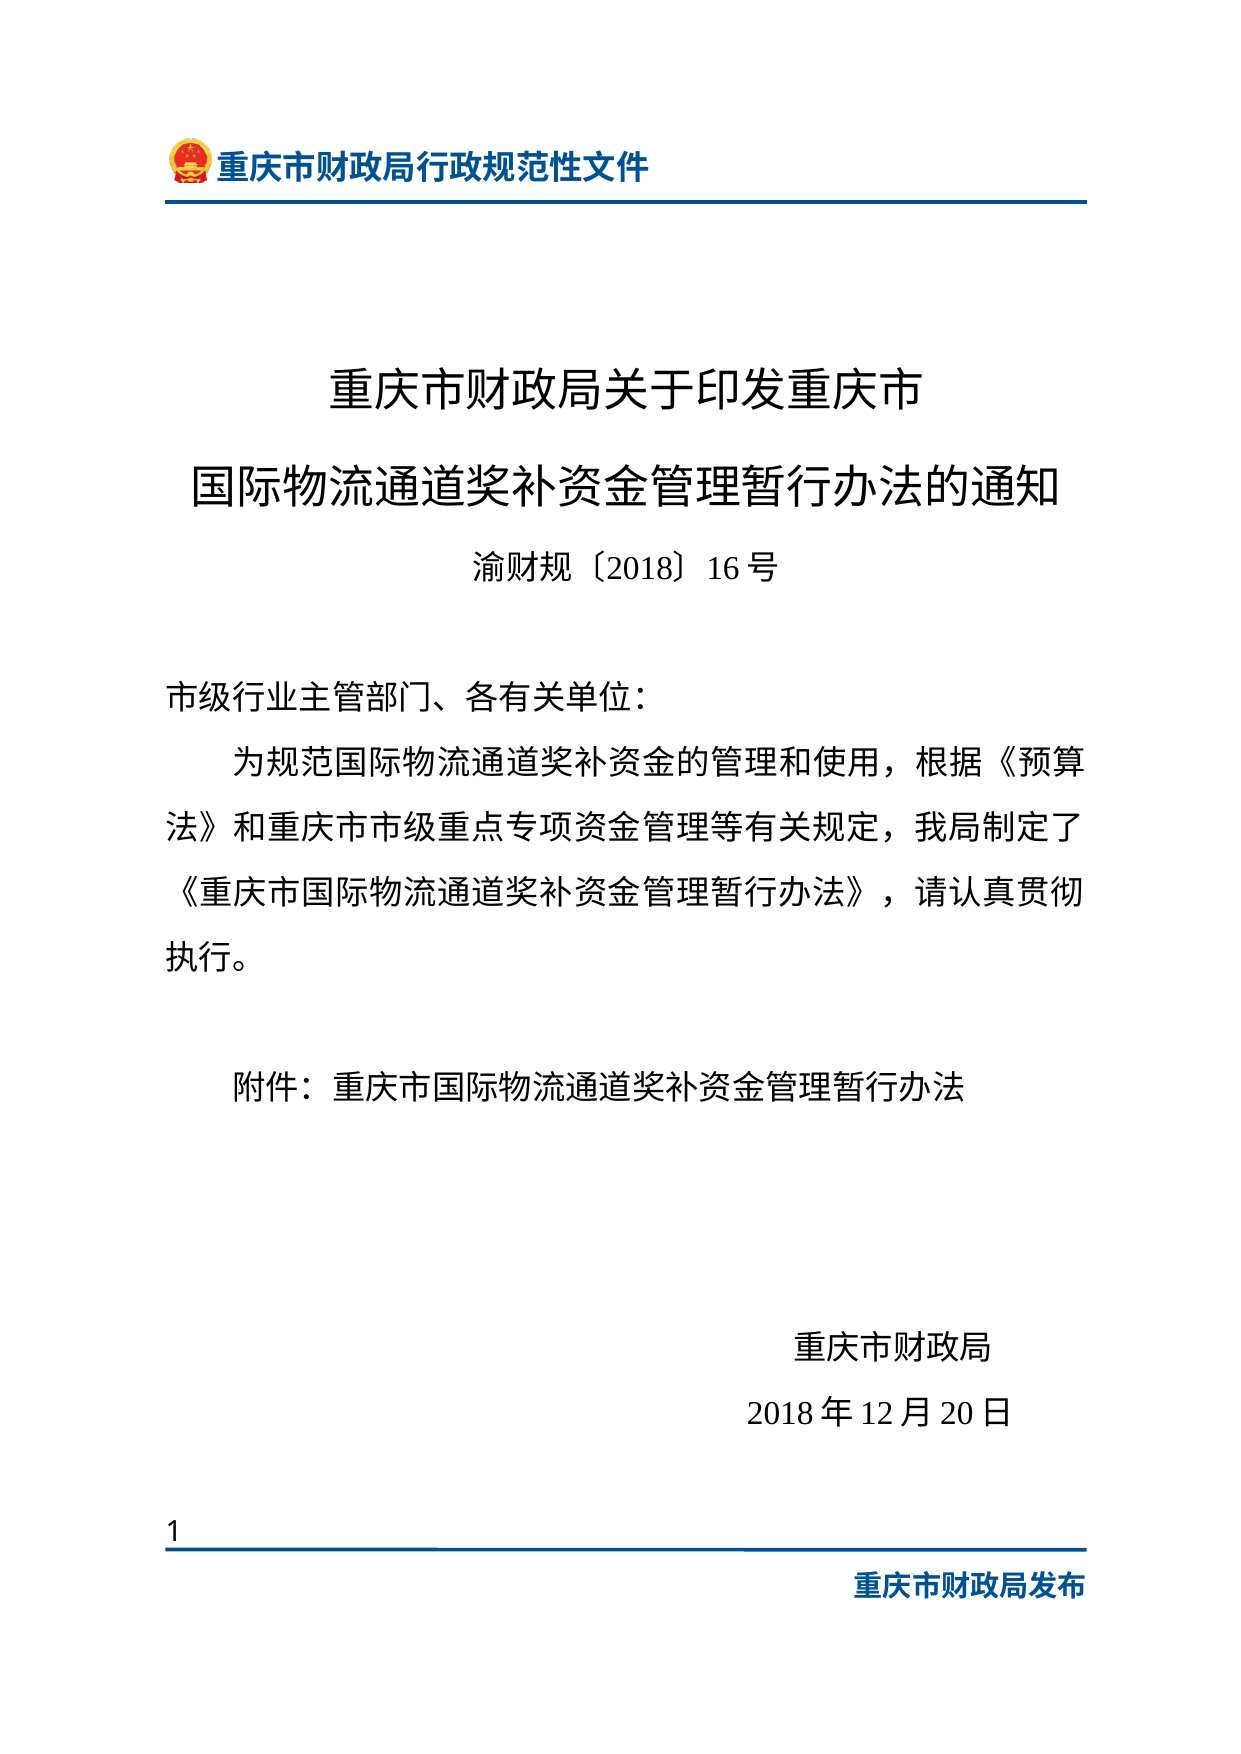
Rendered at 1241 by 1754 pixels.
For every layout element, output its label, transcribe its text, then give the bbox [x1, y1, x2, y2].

text 市级行业主管部门、各有关单位： [165, 662, 1087, 727]
text 为规范国际物流通道奖补资金的管理和使用，根据《预算法》和重庆市市级重点专项资金管理等有关规定，我局制定了《重庆市国际物流通道奖补资金管理暂行办法》，请认真贯彻执行。 [165, 727, 1087, 987]
text 渝财规〔2018〕16号 [165, 532, 1087, 597]
text 附件：重庆市国际物流通道奖补资金管理暂行办法 [165, 1052, 1087, 1117]
text 重庆市财政局 [165, 1312, 1087, 1377]
text 国际物流通道奖补资金管理暂行办法的通知 [165, 435, 1087, 532]
text 2018年12月20日 [165, 1377, 1087, 1442]
text 重庆市财政局关于印发重庆市 [165, 337, 1087, 435]
picture [165, 136, 216, 187]
